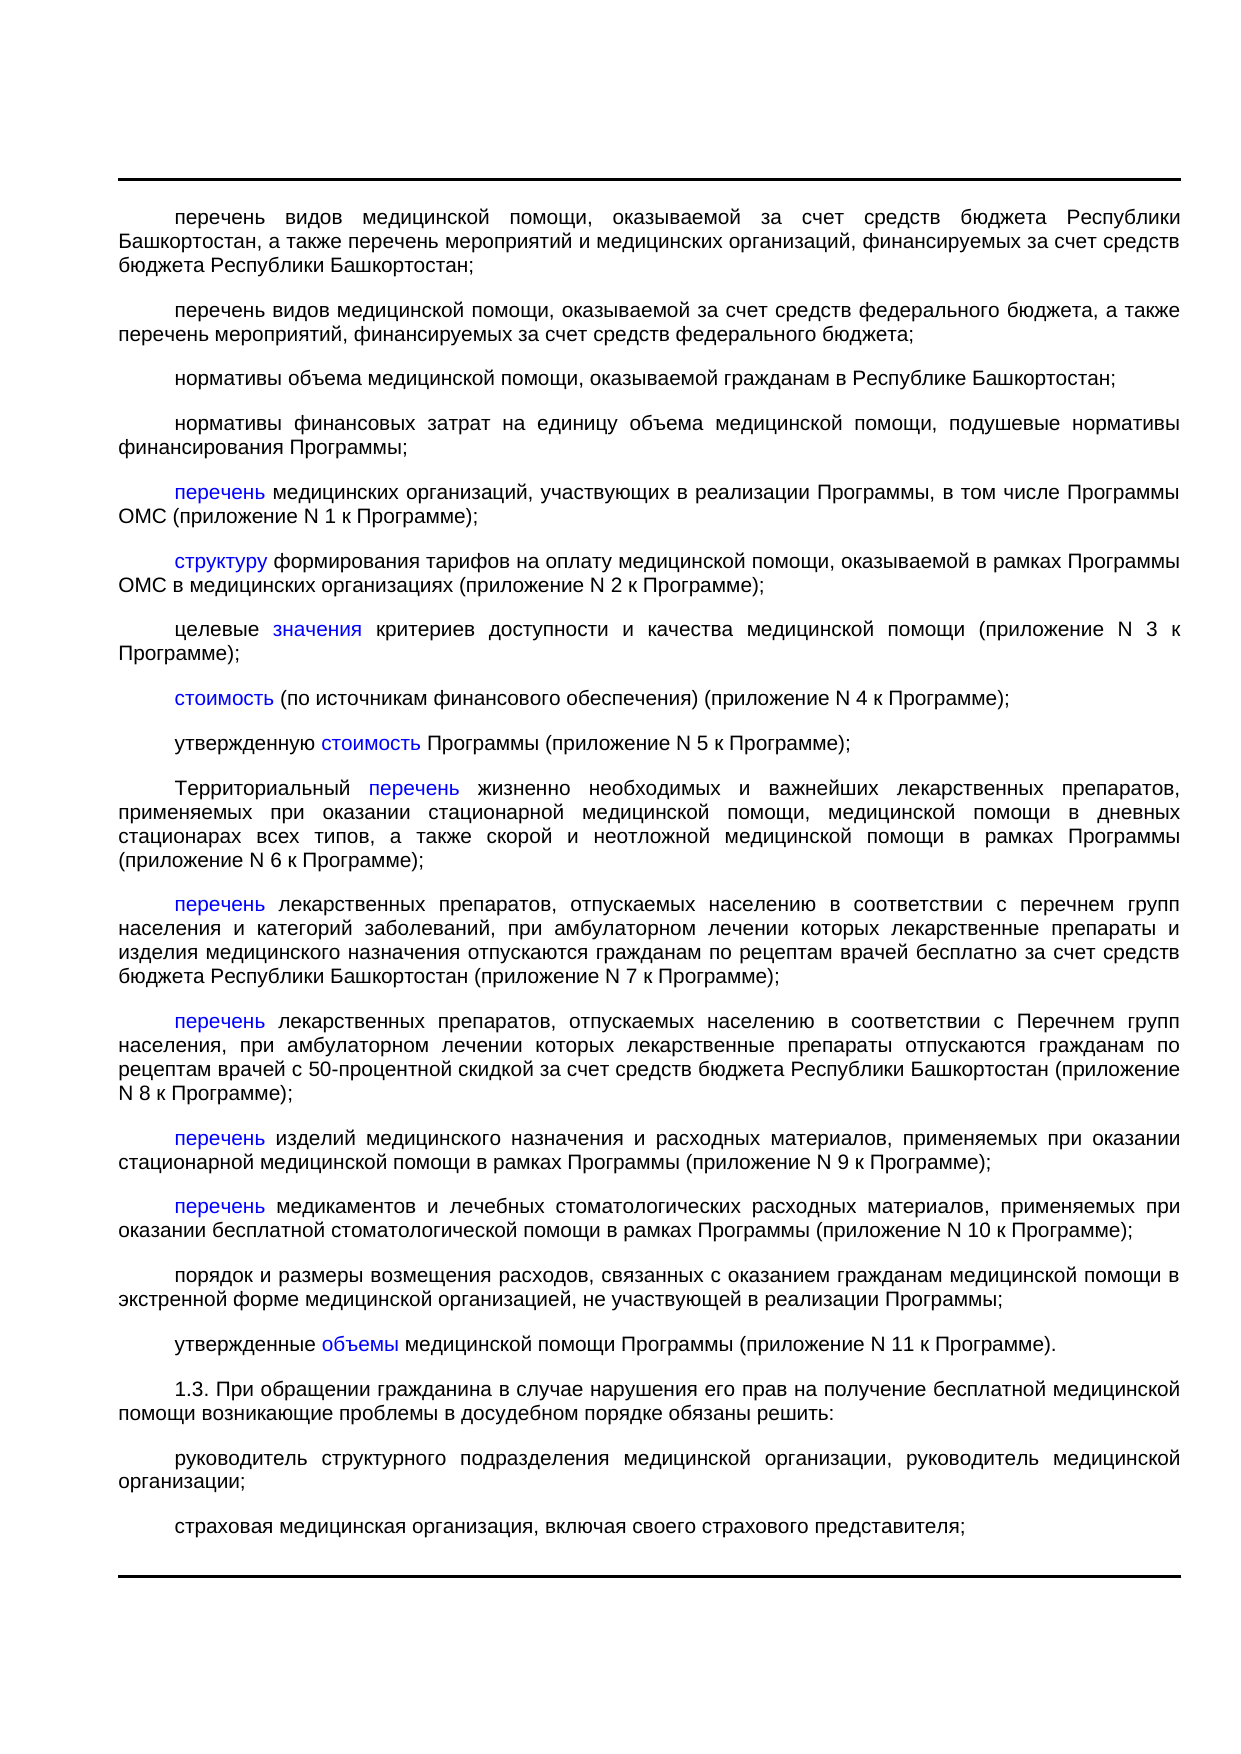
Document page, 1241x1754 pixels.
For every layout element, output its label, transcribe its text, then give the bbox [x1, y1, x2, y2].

text перечень медицинских организаций, участвующих в реализации Программы, в том числе Программы ОМС (приложение N 1 к Программе); [118, 480, 1181, 528]
text нормативы объема медицинской помощи, оказываемой гражданам в Республике Башкортостан; [118, 366, 1181, 390]
text целевые значения критериев доступности и качества медицинской помощи (приложение N 3 к Программе); [118, 617, 1181, 665]
text перечень лекарственных препаратов, отпускаемых населению в соответствии с Перечнем групп населения, при амбулаторном лечении которых лекарственные препараты отпускаются гражданам по рецептам врачей с 50-процентной скидкой за счет средств бюджета Республики Башкортостан (приложение N 8 к Программе); [118, 1009, 1181, 1105]
text стоимость (по источникам финансового обеспечения) (приложение N 4 к Программе); [118, 686, 1181, 710]
text нормативы финансовых затрат на единицу объема медицинской помощи, подушевые нормативы финансирования Программы; [118, 411, 1181, 459]
text утвержденную стоимость Программы (приложение N 5 к Программе); [118, 731, 1181, 755]
text руководитель структурного подразделения медицинской организации, руководитель медицинской организации; [118, 1445, 1181, 1493]
text перечень лекарственных препаратов, отпускаемых населению в соответствии с перечнем групп населения и категорий заболеваний, при амбулаторном лечении которых лекарственные препараты и изделия медицинского назначения отпускаются гражданам по рецептам врачей бесплатно за счет средств бюджета Республики Башкортостан (приложение N 7 к Программе); [118, 892, 1181, 988]
text Территориальный перечень жизненно необходимых и важнейших лекарственных препаратов, применяемых при оказании стационарной медицинской помощи, медицинской помощи в дневных стационарах всех типов, а также скорой и неотложной медицинской помощи в рамках Программы (приложение N 6 к Программе); [118, 776, 1181, 871]
text утвержденные объемы медицинской помощи Программы (приложение N 11 к Программе). [118, 1332, 1181, 1356]
text 1.3. При обращении гражданина в случае нарушения его прав на получение бесплатной медицинской помощи возникающие проблемы в досудебном порядке обязаны решить: [118, 1377, 1181, 1424]
text структуру формирования тарифов на оплату медицинской помощи, оказываемой в рамках Программы ОМС в медицинских организациях (приложение N 2 к Программе); [118, 548, 1181, 596]
text перечень видов медицинской помощи, оказываемой за счет средств бюджета Республики Башкортостан, а также перечень мероприятий и медицинских организаций, финансируемых за счет средств бюджета Республики Башкортостан; [118, 205, 1181, 277]
text перечень медикаментов и лечебных стоматологических расходных материалов, применяемых при оказании бесплатной стоматологической помощи в рамках Программы (приложение N 10 к Программе); [118, 1194, 1181, 1242]
text страховая медицинская организация, включая своего страхового представителя; [118, 1514, 1181, 1538]
text перечень изделий медицинского назначения и расходных материалов, применяемых при оказании стационарной медицинской помощи в рамках Программы (приложение N 9 к Программе); [118, 1126, 1181, 1173]
text порядок и размеры возмещения расходов, связанных с оказанием гражданам медицинской помощи в экстренной форме медицинской организацией, не участвующей в реализации Программы; [118, 1263, 1181, 1311]
text перечень видов медицинской помощи, оказываемой за счет средств федерального бюджета, а также перечень мероприятий, финансируемых за счет средств федерального бюджета; [118, 297, 1181, 345]
